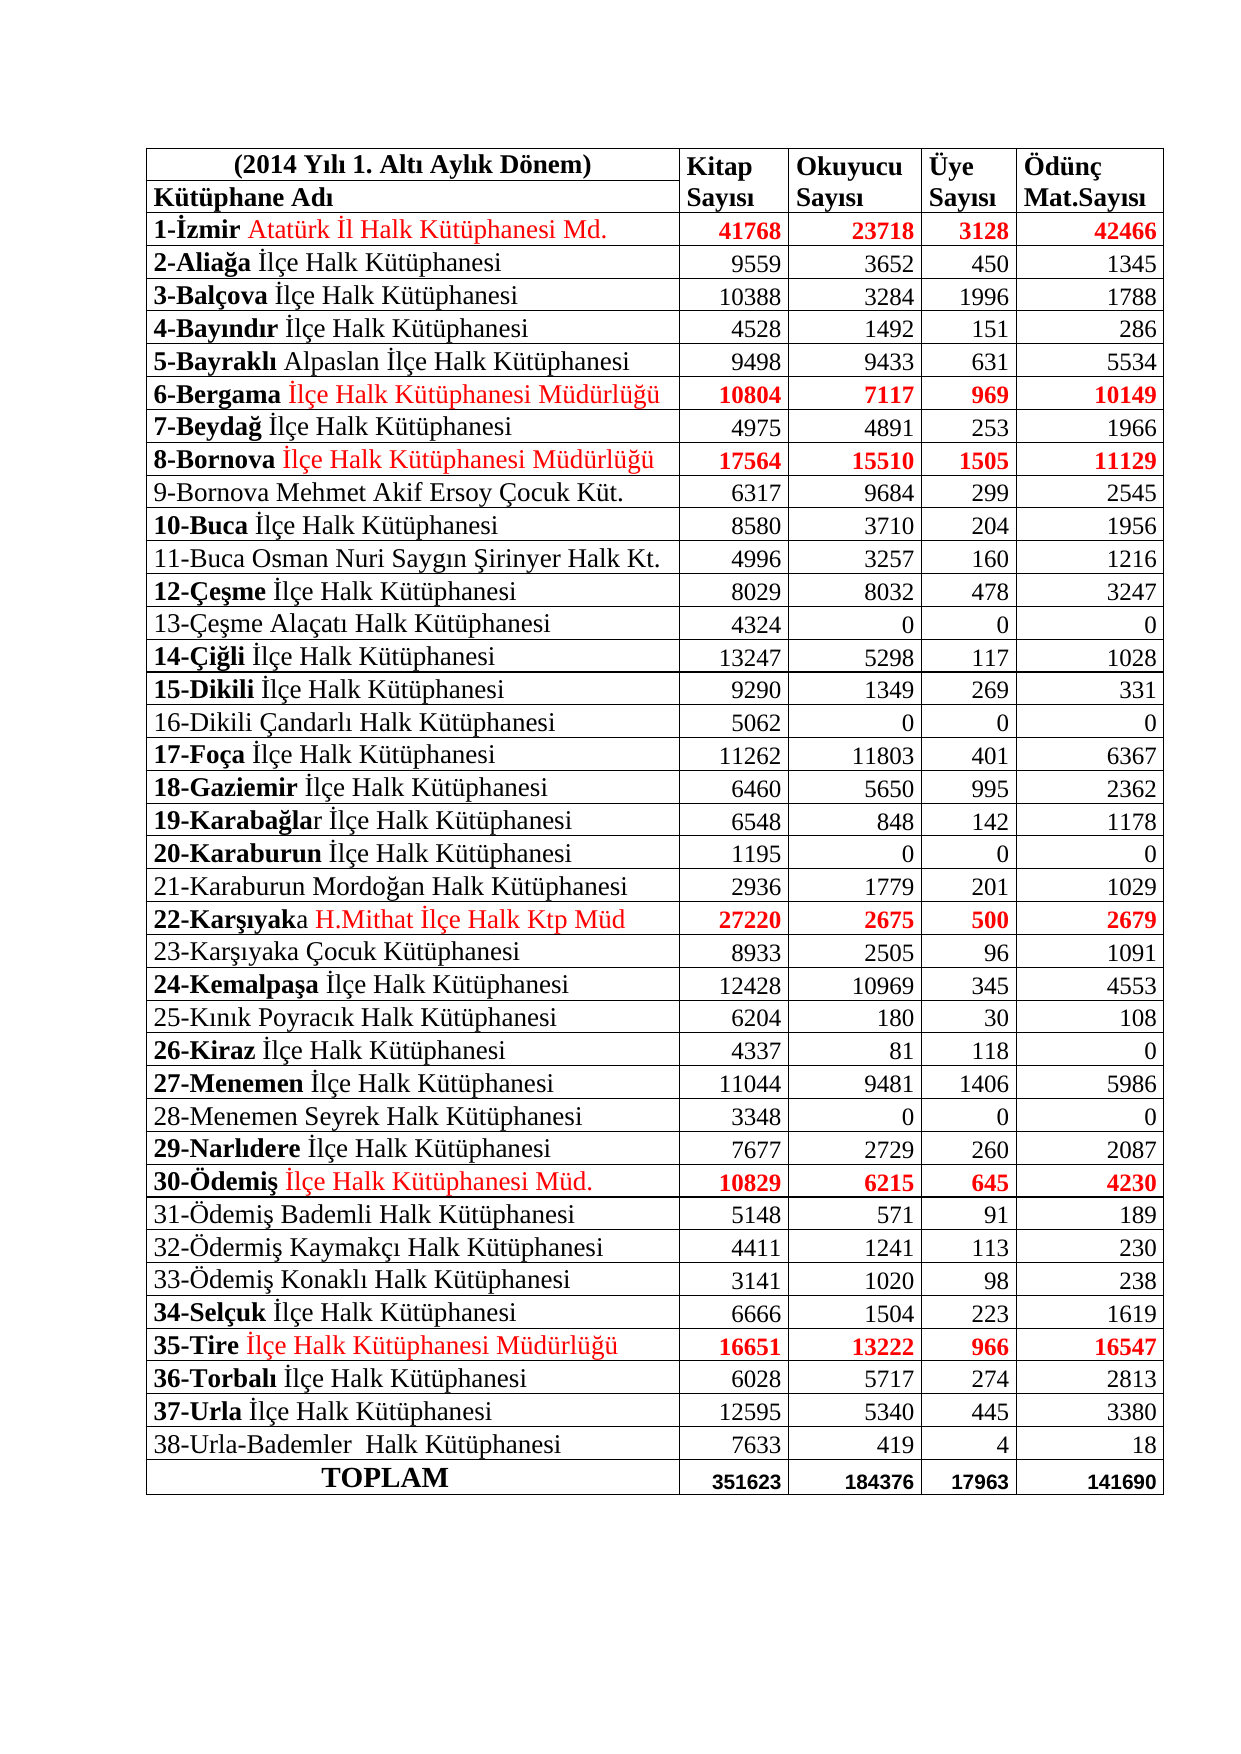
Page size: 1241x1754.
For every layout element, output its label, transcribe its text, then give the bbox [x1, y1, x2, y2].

table_cell 11044 [680, 1066, 788, 1098]
table_cell 4230 [1017, 1165, 1163, 1196]
table_cell 6-Bergama İlçe Halk Kütüphanesi Müdürlüğü [147, 377, 679, 409]
table_cell 117 [922, 640, 1016, 671]
table_cell 450 [922, 246, 1016, 278]
table_cell 1216 [1017, 541, 1163, 573]
table_cell 14-Çiğli İlçe Halk Kütüphanesi [147, 640, 679, 671]
table_cell 0 [922, 705, 1016, 737]
table_cell 1349 [789, 673, 921, 704]
table_cell 6460 [680, 771, 788, 803]
table_cell 0 [789, 607, 921, 638]
table_cell 1029 [1017, 869, 1163, 901]
table_cell 2679 [1017, 902, 1163, 934]
table_cell 18 [1017, 1427, 1163, 1459]
table_cell 0 [1017, 705, 1163, 737]
table_cell 995 [922, 771, 1016, 803]
table_cell 645 [922, 1165, 1016, 1196]
table_cell 345 [922, 968, 1016, 999]
table_cell 4411 [680, 1230, 788, 1262]
table_cell 2813 [1017, 1361, 1163, 1393]
table_cell 11-Buca Osman Nuri Saygın Şirinyer Halk Kt. [147, 541, 679, 573]
table_cell 27220 [680, 902, 788, 934]
table_cell 2936 [680, 869, 788, 901]
table_cell 42466 [1017, 213, 1163, 245]
table_cell 0 [1017, 836, 1163, 868]
table_cell 118 [922, 1033, 1016, 1065]
table_cell 23718 [789, 213, 921, 245]
table_cell 4337 [680, 1033, 788, 1065]
table_cell 1-İzmir Atatürk İl Halk Kütüphanesi Md. [147, 213, 679, 245]
table_cell 6028 [680, 1361, 788, 1393]
table_cell 478 [922, 574, 1016, 606]
table_cell 3652 [789, 246, 921, 278]
table_cell 238 [1017, 1263, 1163, 1295]
table_header Okuyucu Sayısı [789, 149, 921, 212]
table_cell 4891 [789, 410, 921, 442]
table_cell 1028 [1017, 640, 1163, 671]
table_cell 17-Foça İlçe Halk Kütüphanesi [147, 738, 679, 770]
table_cell 15510 [789, 443, 921, 474]
table_cell 12595 [680, 1394, 788, 1426]
table_cell 9481 [789, 1066, 921, 1098]
table_cell 113 [922, 1230, 1016, 1262]
table_cell 0 [1017, 607, 1163, 638]
table_cell 28-Menemen Seyrek Halk Kütüphanesi [147, 1099, 679, 1131]
table_cell 108 [1017, 1001, 1163, 1032]
table_cell 2729 [789, 1132, 921, 1163]
table_cell 1956 [1017, 508, 1163, 540]
table_cell 3380 [1017, 1394, 1163, 1426]
table_cell 38-Urla-Bademler Halk Kütüphanesi [147, 1427, 679, 1459]
table_cell 4975 [680, 410, 788, 442]
table_cell 184376 [789, 1460, 921, 1493]
table_cell 5650 [789, 771, 921, 803]
table_cell 9498 [680, 344, 788, 376]
table_cell 201 [922, 869, 1016, 901]
table_cell 4553 [1017, 968, 1163, 999]
table_cell 6204 [680, 1001, 788, 1032]
table_cell 1779 [789, 869, 921, 901]
table_header Kitap Sayısı [680, 149, 788, 212]
table_cell 6666 [680, 1296, 788, 1328]
table_cell 5-Bayraklı Alpaslan İlçe Halk Kütüphanesi [147, 344, 679, 376]
table_cell 0 [922, 836, 1016, 868]
table_cell 1241 [789, 1230, 921, 1262]
table_cell 331 [1017, 673, 1163, 704]
table_cell 401 [922, 738, 1016, 770]
table_cell 5534 [1017, 344, 1163, 376]
table_cell 10388 [680, 279, 788, 310]
table_cell 13-Çeşme Alaçatı Halk Kütüphanesi [147, 607, 679, 638]
table_cell 29-Narlıdere İlçe Halk Kütüphanesi [147, 1132, 679, 1163]
table_cell 11262 [680, 738, 788, 770]
table_cell 1788 [1017, 279, 1163, 310]
table_cell 2675 [789, 902, 921, 934]
table_cell TOPLAM [147, 1460, 679, 1493]
table_cell 10969 [789, 968, 921, 999]
table_cell 98 [922, 1263, 1016, 1295]
table_cell 419 [789, 1427, 921, 1459]
table_cell 4-Bayındır İlçe Halk Kütüphanesi [147, 311, 679, 343]
table_cell 31-Ödemiş Bademli Halk Kütüphanesi [147, 1198, 679, 1229]
table_cell 3247 [1017, 574, 1163, 606]
table_cell 30-Ödemiş İlçe Halk Kütüphanesi Müd. [147, 1165, 679, 1196]
table_cell 23-Karşıyaka Çocuk Kütüphanesi [147, 935, 679, 967]
table_cell 2545 [1017, 476, 1163, 507]
table_cell 0 [789, 1099, 921, 1131]
table_cell 11803 [789, 738, 921, 770]
table_cell 81 [789, 1033, 921, 1065]
table_cell 16651 [680, 1329, 788, 1360]
table_cell 445 [922, 1394, 1016, 1426]
table_cell 8032 [789, 574, 921, 606]
table_cell 9290 [680, 673, 788, 704]
table_cell 189 [1017, 1198, 1163, 1229]
table_cell 21-Karaburun Mordoğan Halk Kütüphanesi [147, 869, 679, 901]
table_cell 5986 [1017, 1066, 1163, 1098]
table_cell 7117 [789, 377, 921, 409]
table_cell 3-Balçova İlçe Halk Kütüphanesi [147, 279, 679, 310]
table_cell 1178 [1017, 804, 1163, 835]
table_cell 260 [922, 1132, 1016, 1163]
table_cell 966 [922, 1329, 1016, 1360]
table_cell 7-Beydağ İlçe Halk Kütüphanesi [147, 410, 679, 442]
table_cell 0 [1017, 1099, 1163, 1131]
table_cell 0 [789, 705, 921, 737]
table_cell 8933 [680, 935, 788, 967]
table_cell 230 [1017, 1230, 1163, 1262]
table_cell 91 [922, 1198, 1016, 1229]
table_cell 1966 [1017, 410, 1163, 442]
table_cell 160 [922, 541, 1016, 573]
table_cell 0 [922, 1099, 1016, 1131]
table_cell 11129 [1017, 443, 1163, 474]
table_cell 2505 [789, 935, 921, 967]
table_cell 1996 [922, 279, 1016, 310]
table_cell 10149 [1017, 377, 1163, 409]
table_cell 36-Torbalı İlçe Halk Kütüphanesi [147, 1361, 679, 1393]
table_cell 9559 [680, 246, 788, 278]
table_cell 1091 [1017, 935, 1163, 967]
table_cell 10829 [680, 1165, 788, 1196]
table_cell 9684 [789, 476, 921, 507]
table_header Üye Sayısı [922, 149, 1016, 212]
table_cell 269 [922, 673, 1016, 704]
table_cell 1345 [1017, 246, 1163, 278]
table_cell 0 [1017, 1033, 1163, 1065]
table_cell 15-Dikili İlçe Halk Kütüphanesi [147, 673, 679, 704]
table_cell 6215 [789, 1165, 921, 1196]
table_cell 7677 [680, 1132, 788, 1163]
table_cell 2-Aliağa İlçe Halk Kütüphanesi [147, 246, 679, 278]
table_cell 10804 [680, 377, 788, 409]
table_cell 34-Selçuk İlçe Halk Kütüphanesi [147, 1296, 679, 1328]
table_cell 1504 [789, 1296, 921, 1328]
table_cell 10-Buca İlçe Halk Kütüphanesi [147, 508, 679, 540]
table_cell 3257 [789, 541, 921, 573]
table_cell 16547 [1017, 1329, 1163, 1360]
table_cell 13222 [789, 1329, 921, 1360]
table_cell 6317 [680, 476, 788, 507]
table_cell 299 [922, 476, 1016, 507]
table_cell 8580 [680, 508, 788, 540]
table_cell 141690 [1017, 1460, 1163, 1493]
table_cell 286 [1017, 311, 1163, 343]
table_cell 142 [922, 804, 1016, 835]
table_cell 5340 [789, 1394, 921, 1426]
table_header (2014 Yılı 1. Altı Aylık Dönem) [147, 149, 679, 180]
table_cell 8-Bornova İlçe Halk Kütüphanesi Müdürlüğü [147, 443, 679, 474]
table_cell 32-Ödermiş Kaymakçı Halk Kütüphanesi [147, 1230, 679, 1262]
table_cell 204 [922, 508, 1016, 540]
table_cell 0 [922, 607, 1016, 638]
table_cell 17564 [680, 443, 788, 474]
table_cell 3284 [789, 279, 921, 310]
table_cell 848 [789, 804, 921, 835]
table_cell 13247 [680, 640, 788, 671]
table_cell 274 [922, 1361, 1016, 1393]
table_cell 4324 [680, 607, 788, 638]
table_cell 2362 [1017, 771, 1163, 803]
table_cell 1195 [680, 836, 788, 868]
table_cell 24-Kemalpaşa İlçe Halk Kütüphanesi [147, 968, 679, 999]
table_cell 5148 [680, 1198, 788, 1229]
table_cell 12-Çeşme İlçe Halk Kütüphanesi [147, 574, 679, 606]
table_cell 5062 [680, 705, 788, 737]
table_cell 1020 [789, 1263, 921, 1295]
table_cell 30 [922, 1001, 1016, 1032]
table_cell 7633 [680, 1427, 788, 1459]
table_cell 9433 [789, 344, 921, 376]
table_cell 33-Ödemiş Konaklı Halk Kütüphanesi [147, 1263, 679, 1295]
table_cell 1505 [922, 443, 1016, 474]
table_cell 4996 [680, 541, 788, 573]
table_cell 3128 [922, 213, 1016, 245]
table_cell 17963 [922, 1460, 1016, 1493]
table_cell 3710 [789, 508, 921, 540]
table_cell 571 [789, 1198, 921, 1229]
table_cell 37-Urla İlçe Halk Kütüphanesi [147, 1394, 679, 1426]
table_cell 41768 [680, 213, 788, 245]
table_cell 16-Dikili Çandarlı Halk Kütüphanesi [147, 705, 679, 737]
table_cell 96 [922, 935, 1016, 967]
table_cell 180 [789, 1001, 921, 1032]
table_cell 0 [789, 836, 921, 868]
table_cell 4528 [680, 311, 788, 343]
table_cell 351623 [680, 1460, 788, 1493]
table_cell 5717 [789, 1361, 921, 1393]
table_cell 6548 [680, 804, 788, 835]
table_cell 8029 [680, 574, 788, 606]
table_cell 25-Kınık Poyracık Halk Kütüphanesi [147, 1001, 679, 1032]
table_cell 631 [922, 344, 1016, 376]
table_cell 35-Tire İlçe Halk Kütüphanesi Müdürlüğü [147, 1329, 679, 1360]
table_cell 12428 [680, 968, 788, 999]
table_cell 6367 [1017, 738, 1163, 770]
table_cell 1619 [1017, 1296, 1163, 1328]
table_cell 5298 [789, 640, 921, 671]
table_cell 9-Bornova Mehmet Akif Ersoy Çocuk Küt. [147, 476, 679, 507]
table_cell 26-Kiraz İlçe Halk Kütüphanesi [147, 1033, 679, 1065]
table_cell 3348 [680, 1099, 788, 1131]
table_cell 4 [922, 1427, 1016, 1459]
table_cell 20-Karaburun İlçe Halk Kütüphanesi [147, 836, 679, 868]
table_cell 27-Menemen İlçe Halk Kütüphanesi [147, 1066, 679, 1098]
table_cell 22-Karşıyaka H.Mithat İlçe Halk Ktp Müd [147, 902, 679, 934]
table_cell 500 [922, 902, 1016, 934]
table_cell 1406 [922, 1066, 1016, 1098]
table_cell 969 [922, 377, 1016, 409]
table_cell 223 [922, 1296, 1016, 1328]
table_cell 151 [922, 311, 1016, 343]
table_cell 1492 [789, 311, 921, 343]
table_cell 3141 [680, 1263, 788, 1295]
table_header Ödünç Mat.Sayısı [1017, 149, 1163, 212]
table_cell Kütüphane Adı [147, 181, 679, 212]
table_cell 18-Gaziemir İlçe Halk Kütüphanesi [147, 771, 679, 803]
table_cell 253 [922, 410, 1016, 442]
table_cell 2087 [1017, 1132, 1163, 1163]
table_cell 19-Karabağlar İlçe Halk Kütüphanesi [147, 804, 679, 835]
